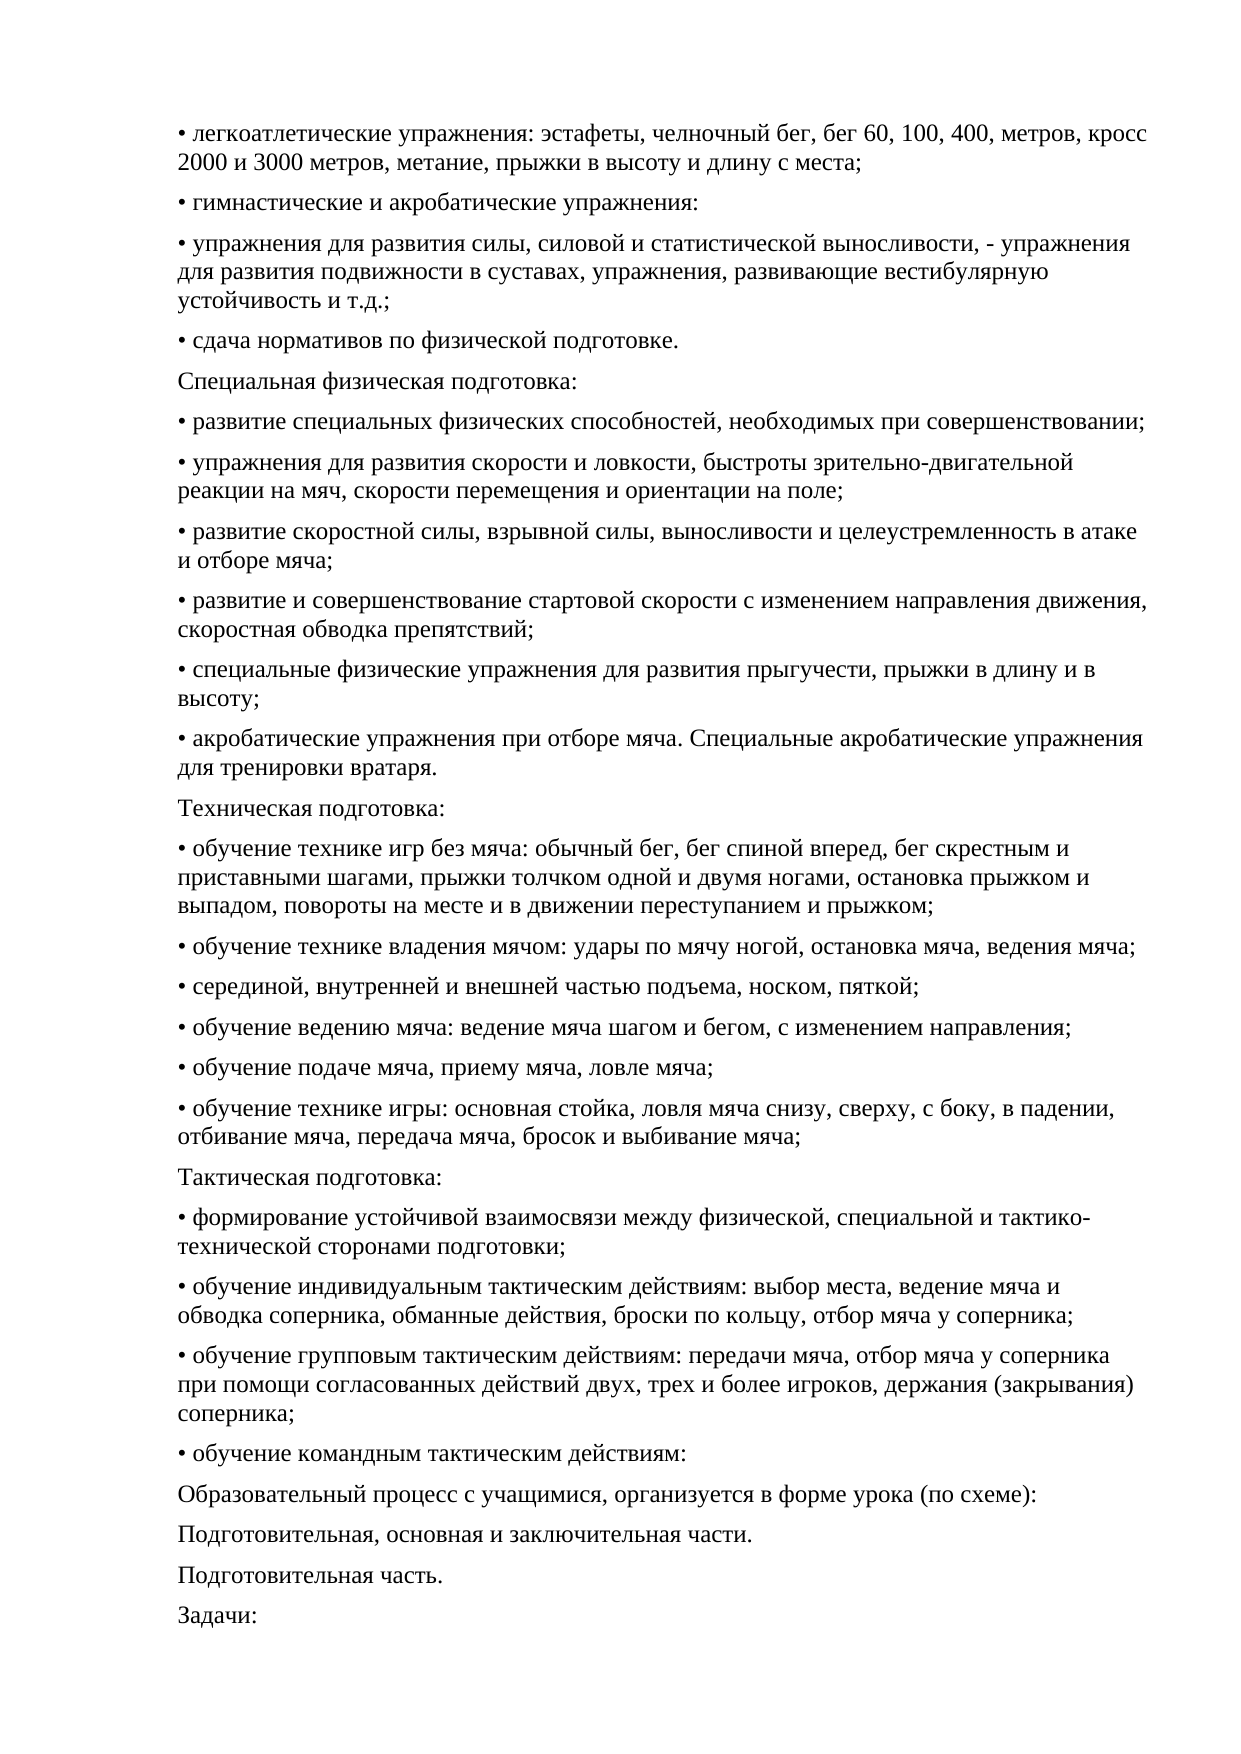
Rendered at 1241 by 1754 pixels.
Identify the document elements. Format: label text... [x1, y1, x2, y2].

text • обучение технике игр без мяча: обычный бег, бег спиной вперед, бег скрестным и приставными шагами, прыжки толчком одной и двумя ногами, остановка прыжком и выпадом, повороты на месте и в движении переступанием и прыжком; [177, 833, 1152, 919]
text Специальная физическая подготовка: [177, 366, 1152, 395]
text Подготовительная, основная и заключительная части. [177, 1519, 1152, 1548]
text • развитие специальных физических способностей, необходимых при совершенствовании; [177, 406, 1152, 435]
text • обучение командным тактическим действиям: [177, 1438, 1152, 1467]
text • обучение технике владения мячом: удары по мячу ногой, остановка мяча, ведения мяча; [177, 931, 1152, 960]
text Подготовительная часть. [177, 1560, 1152, 1588]
text • обучение технике игры: основная стойка, ловля мяча снизу, сверху, с боку, в падении, отбивание мяча, передача мяча, бросок и выбивание мяча; [177, 1093, 1152, 1150]
text • серединой, внутренней и внешней частью подъема, носком, пяткой; [177, 971, 1152, 1000]
text • развитие и совершенствование стартовой скорости с изменением направления движения, скоростная обводка препятствий; [177, 585, 1152, 643]
text • легкоатлетические упражнения: эстафеты, челночный бег, бег 60, 100, 400, метров, кросс 2000 и 3000 метров, метание, прыжки в высоту и длину с места; [177, 118, 1152, 176]
text • обучение групповым тактическим действиям: передачи мяча, отбор мяча у соперника при помощи согласованных действий двух, трех и более игроков, держания (закрывания) соперника; [177, 1341, 1152, 1427]
text Задачи: [177, 1600, 1152, 1629]
text • специальные физические упражнения для развития прыгучести, прыжки в длину и в высоту; [177, 654, 1152, 712]
text Тактическая подготовка: [177, 1162, 1152, 1191]
text Образовательный процесс с учащимися, организуется в форме урока (по схеме): [177, 1479, 1152, 1508]
text • упражнения для развития скорости и ловкости, быстроты зрительно-двигательной реакции на мяч, скорости перемещения и ориентации на поле; [177, 447, 1152, 504]
text • развитие скоростной силы, взрывной силы, выносливости и целеустремленность в атаке и отборе мяча; [177, 516, 1152, 573]
text • упражнения для развития силы, силовой и статистической выносливости, - упражнения для развития подвижности в суставах, упражнения, развивающие вестибулярную устойчивость и т.д.; [177, 228, 1152, 314]
text • обучение индивидуальным тактическим действиям: выбор места, ведение мяча и обводка соперника, обманные действия, броски по кольцу, отбор мяча у соперника; [177, 1271, 1152, 1329]
text • обучение подаче мяча, приему мяча, ловле мяча; [177, 1052, 1152, 1081]
text • гимнастические и акробатические упражнения: [177, 187, 1152, 216]
text • формирование устойчивой взаимосвязи между физической, специальной и тактико-технической сторонами подготовки; [177, 1202, 1152, 1260]
text • обучение ведению мяча: ведение мяча шагом и бегом, с изменением направления; [177, 1012, 1152, 1041]
text Техническая подготовка: [177, 793, 1152, 821]
text • сдача нормативов по физической подготовке. [177, 326, 1152, 354]
text • акробатические упражнения при отборе мяча. Специальные акробатические упражнения для тренировки вратаря. [177, 723, 1152, 781]
